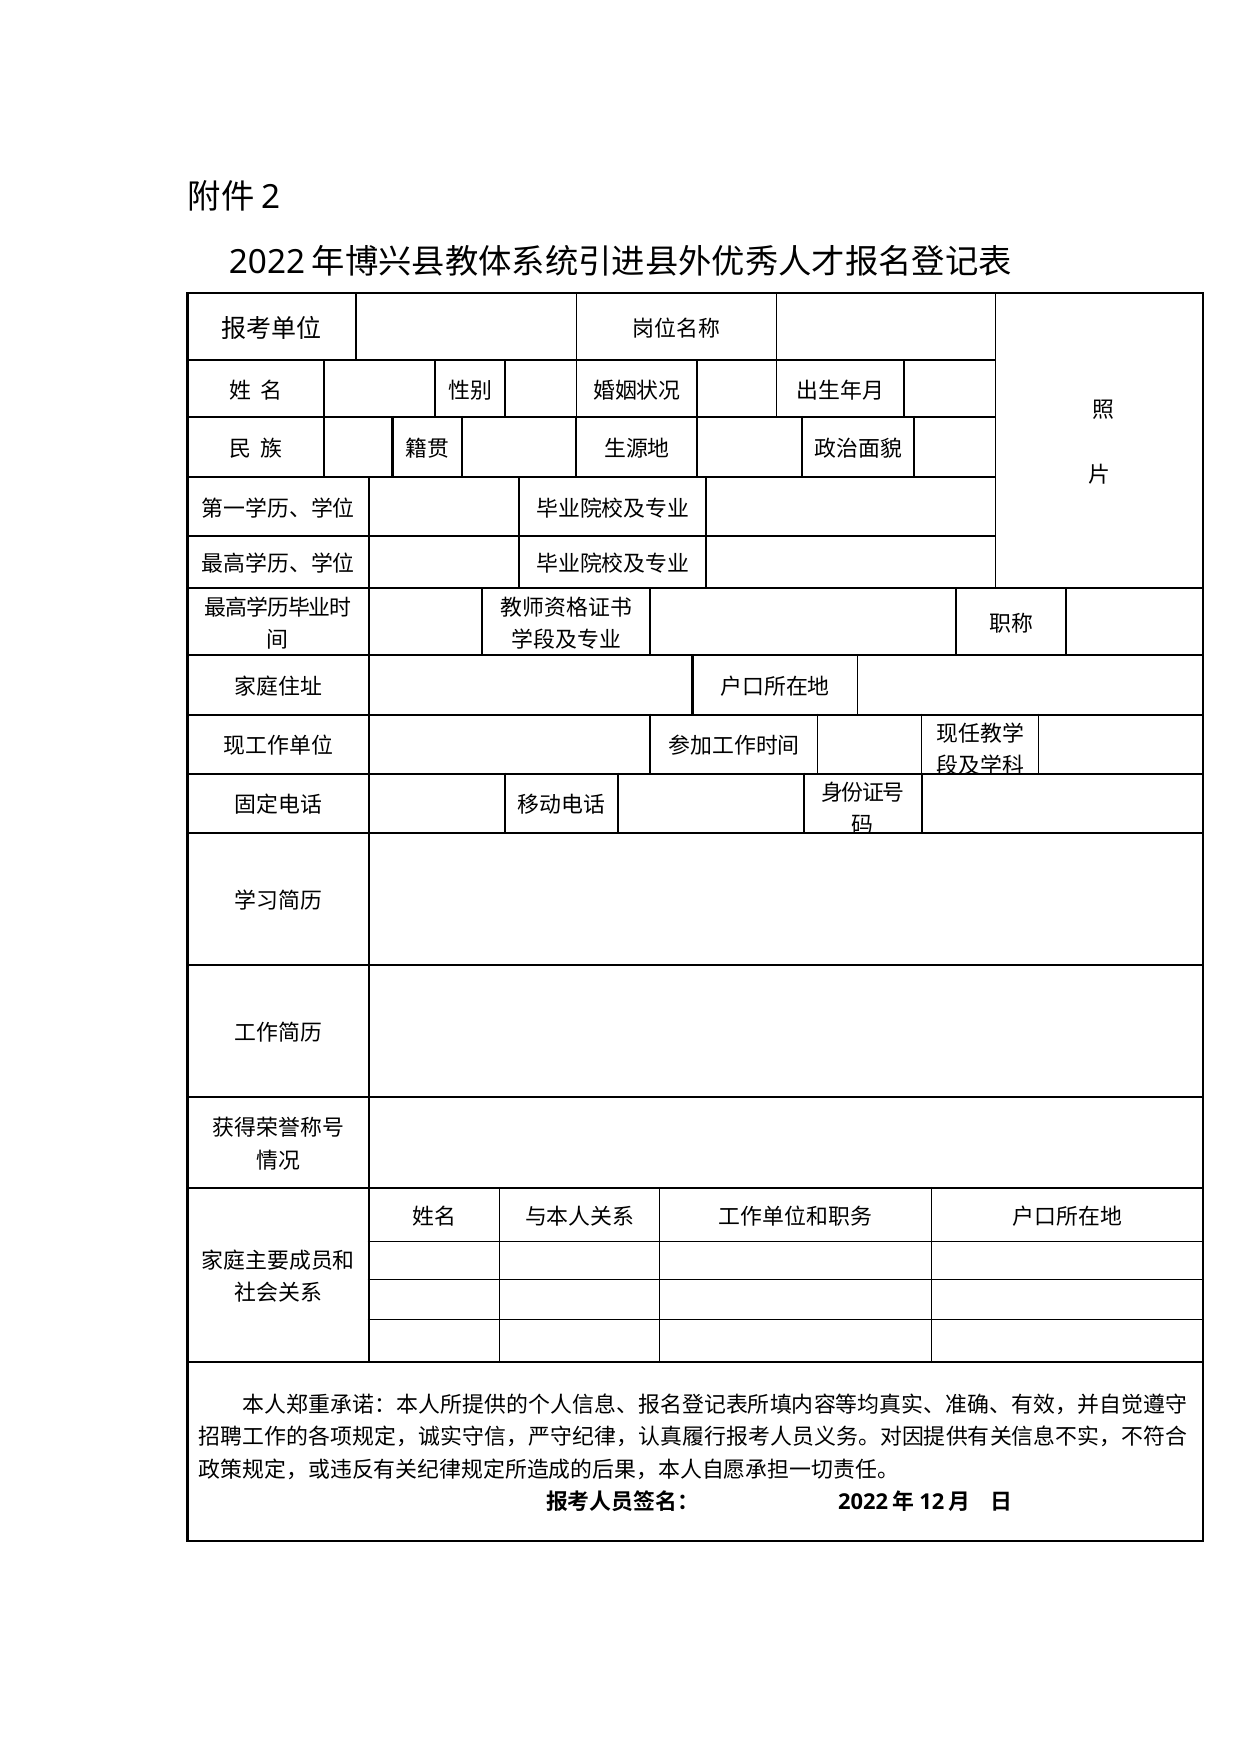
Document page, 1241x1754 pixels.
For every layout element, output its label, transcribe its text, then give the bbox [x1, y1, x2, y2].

table_cell [858, 656, 1202, 713]
table_cell [932, 1320, 1202, 1361]
table_cell 移动电话 [506, 775, 617, 832]
table_cell 工作简历 [189, 966, 368, 1096]
table_cell [660, 1280, 931, 1319]
table_header 报考单位 [189, 294, 355, 359]
table_cell 参加工作时间 [651, 716, 817, 772]
table_cell [463, 418, 575, 476]
table_cell [619, 775, 803, 832]
table_cell [370, 1280, 499, 1319]
table_cell 工作单位和职务 [660, 1189, 931, 1241]
table_cell 性别 [436, 361, 504, 416]
table_cell 民 族 [189, 418, 323, 476]
table_cell [370, 589, 481, 654]
table_cell [698, 418, 801, 476]
table_cell 生源地 [577, 418, 696, 476]
table_cell 固定电话 [189, 775, 368, 832]
table_cell [905, 361, 995, 416]
table_cell [370, 966, 1202, 1096]
text 附件2 [187, 162, 1053, 227]
table_cell [932, 1242, 1202, 1279]
table_cell 家庭住址 [189, 656, 368, 713]
table_cell [325, 418, 391, 476]
table_cell [370, 775, 504, 832]
table_cell 姓 名 [189, 361, 323, 416]
table_cell 学习简历 [189, 834, 368, 964]
table_header 照 片 [996, 294, 1202, 587]
table_cell 婚姻状况 [577, 361, 696, 416]
table_cell [915, 418, 995, 476]
table_cell 职称 [957, 589, 1065, 654]
table_cell 本人郑重承诺：本人所提供的个人信息、报名登记表所填内容等均真实、准确、有效，并自觉遵守招聘工作的各项规定，诚实守信，严守纪律，认真履行报考人员义务。对因提供有关信息不实，不符合政策规定，或违反有关纪律规定所造成的后果，本人自愿承担一切责任。 报考人员签名： 2022年 12月 日 [189, 1363, 1202, 1540]
table_cell 毕业院校及专业 [520, 537, 705, 587]
table_cell [370, 1320, 499, 1361]
table_cell [923, 775, 1202, 832]
table_cell [698, 361, 776, 416]
table_cell 籍贯 [394, 418, 461, 476]
table_cell 政治面貌 [803, 418, 913, 476]
table_cell 身份证号码 [805, 775, 921, 832]
table_cell [370, 834, 1202, 964]
table_cell 姓名 [370, 1189, 499, 1241]
table_cell 现任教学段及学科 [922, 716, 1038, 772]
table_cell [932, 1280, 1202, 1319]
table_cell 毕业院校及专业 [520, 478, 705, 535]
table_cell [1039, 716, 1202, 772]
table_cell [370, 1242, 499, 1279]
table_cell [500, 1320, 659, 1361]
table_cell [325, 361, 434, 416]
table_cell [506, 361, 576, 416]
table_cell [818, 716, 921, 772]
table_cell [370, 537, 518, 587]
table_header [357, 294, 576, 359]
table_header 岗位名称 [577, 294, 776, 359]
table_cell 最高学历、学位 [189, 537, 368, 587]
table_cell [500, 1280, 659, 1319]
table_cell [707, 537, 995, 587]
table_cell 户口所在地 [932, 1189, 1202, 1241]
table_cell [660, 1320, 931, 1361]
table_cell 与本人关系 [500, 1189, 659, 1241]
table_cell [370, 656, 691, 713]
table_cell [500, 1242, 659, 1279]
table_cell 户口所在地 [694, 656, 857, 713]
table_cell 教师资格证书 学段及专业 [483, 589, 649, 654]
table_cell 出生年月 [777, 361, 903, 416]
table_cell [370, 716, 649, 772]
table_cell 获得荣誉称号 情况 [189, 1098, 368, 1187]
table_cell 现工作单位 [189, 716, 368, 772]
table_cell [1067, 589, 1202, 654]
table_cell [660, 1242, 931, 1279]
table_cell [707, 478, 995, 535]
table_cell [370, 478, 518, 535]
table_cell 最高学历毕业时间 [189, 589, 368, 654]
text 2022年博兴县教体系统引进县外优秀人才报名登记表 [187, 227, 1053, 292]
table_cell [370, 1098, 1202, 1187]
table_header [777, 294, 995, 359]
table_cell [651, 589, 955, 654]
table_cell 第一学历、学位 [189, 478, 368, 535]
table_cell 家庭主要成员和社会关系 [189, 1189, 368, 1361]
